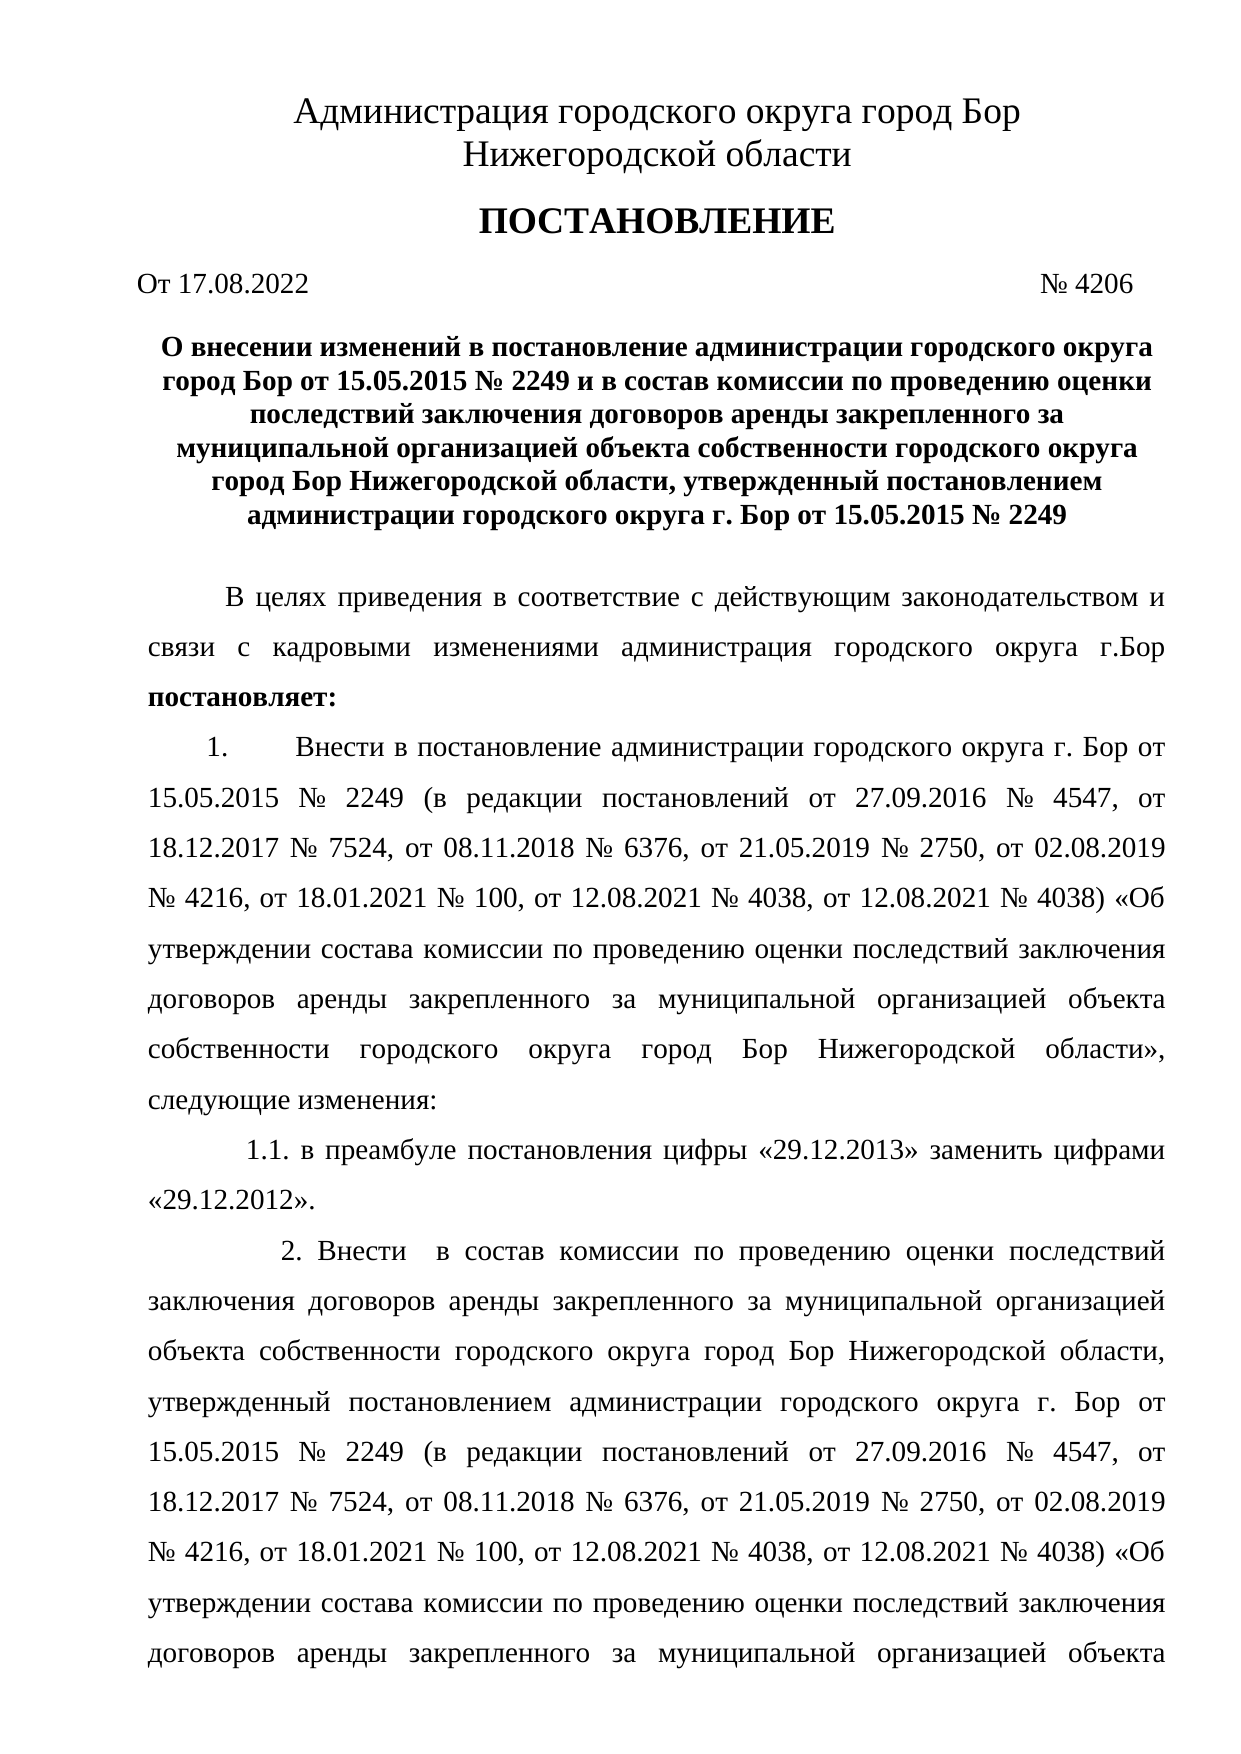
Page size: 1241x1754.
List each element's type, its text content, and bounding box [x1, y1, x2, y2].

text В целях приведения в соответствие с действующим законодательством и связи с кадровыми изменениями администрация городского округа г.Бор постановляет: [148, 579, 1166, 713]
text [148, 1233, 1166, 1669]
text 1.1. в преамбуле постановления цифры «29.12.2013» заменить цифрами «29.12.2012». [148, 1132, 1166, 1216]
table_header № 4206 [594, 266, 1144, 303]
text Нижегородской области [148, 132, 1166, 175]
text Администрация городского округа город Бор [148, 89, 1166, 132]
subtitle ПОСТАНОВЛЕНИЕ [148, 199, 1166, 242]
text О внесении изменений в постановление администрации городского округа город Бор от 15.05.2015 № 2249 и в состав комиссии по проведению оценки последствий заключения договоров аренды закрепленного за муниципальной организацией объекта собственности городского округа город Бор Нижегородской области, утвержденный постановлением администрации городского округа г. Бор от 15.05.2015 № 2249 [148, 329, 1166, 531]
table_header От 17.08.2022 [125, 266, 594, 303]
list Внести в постановление администрации городского округа г. Бор от 15.05.2015 № 2249 (в редакции постановлений от 27.09.2016 № 4547, от 18.12.2017 № 7524, от 08.11.2018 № 6376, от 21.05.2019 № 2750, от 02.08.2019 № 4216, от 18.01.2021 № 100, от 12.08.2021 № 4038, от 12.08.2021 № 4038) «Об утверждении состава комиссии по проведению оценки последствий заключения договоров аренды закрепленного за муниципальной организацией объекта собственности городского округа город Бор Нижегородской области», следующие изменения: [148, 729, 1166, 1115]
